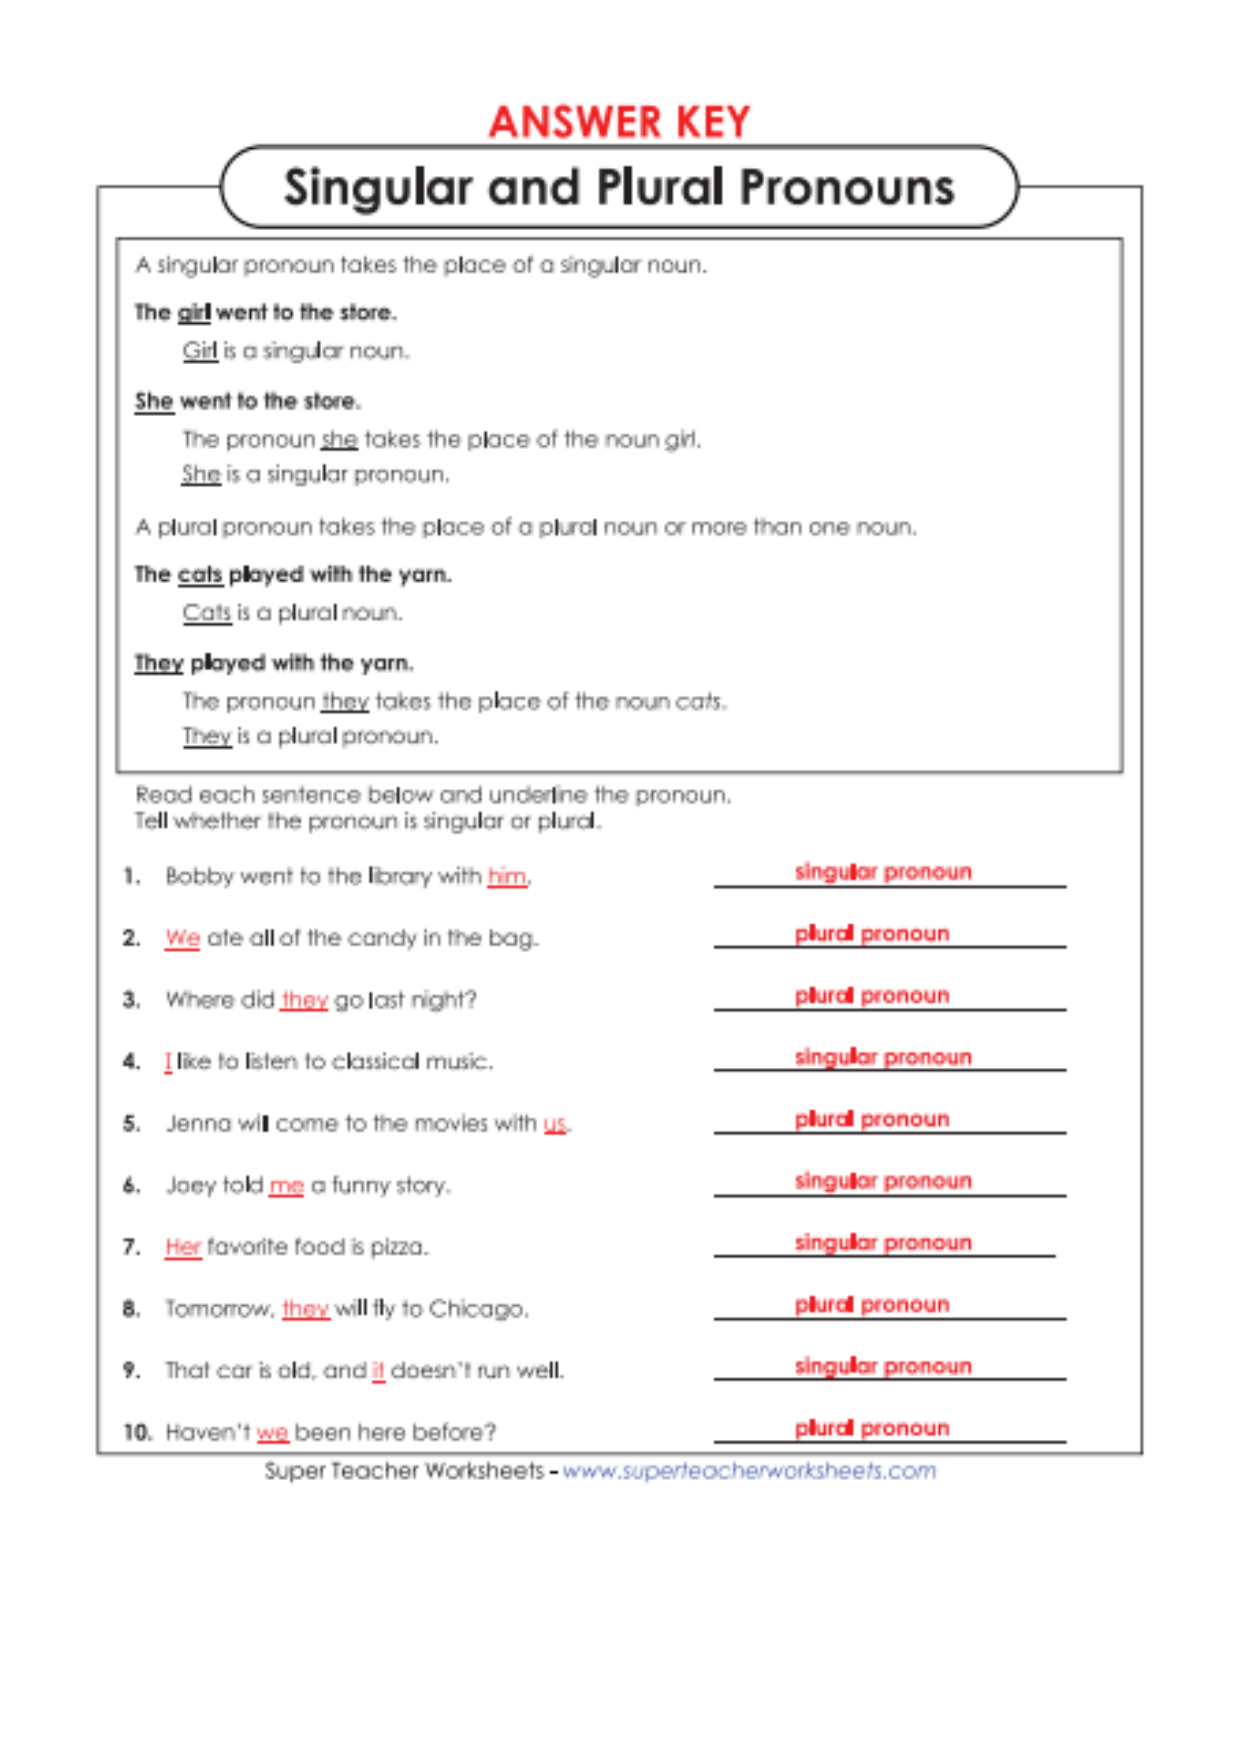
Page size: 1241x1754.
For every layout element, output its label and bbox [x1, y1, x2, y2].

picture [75, 75, 1166, 1491]
